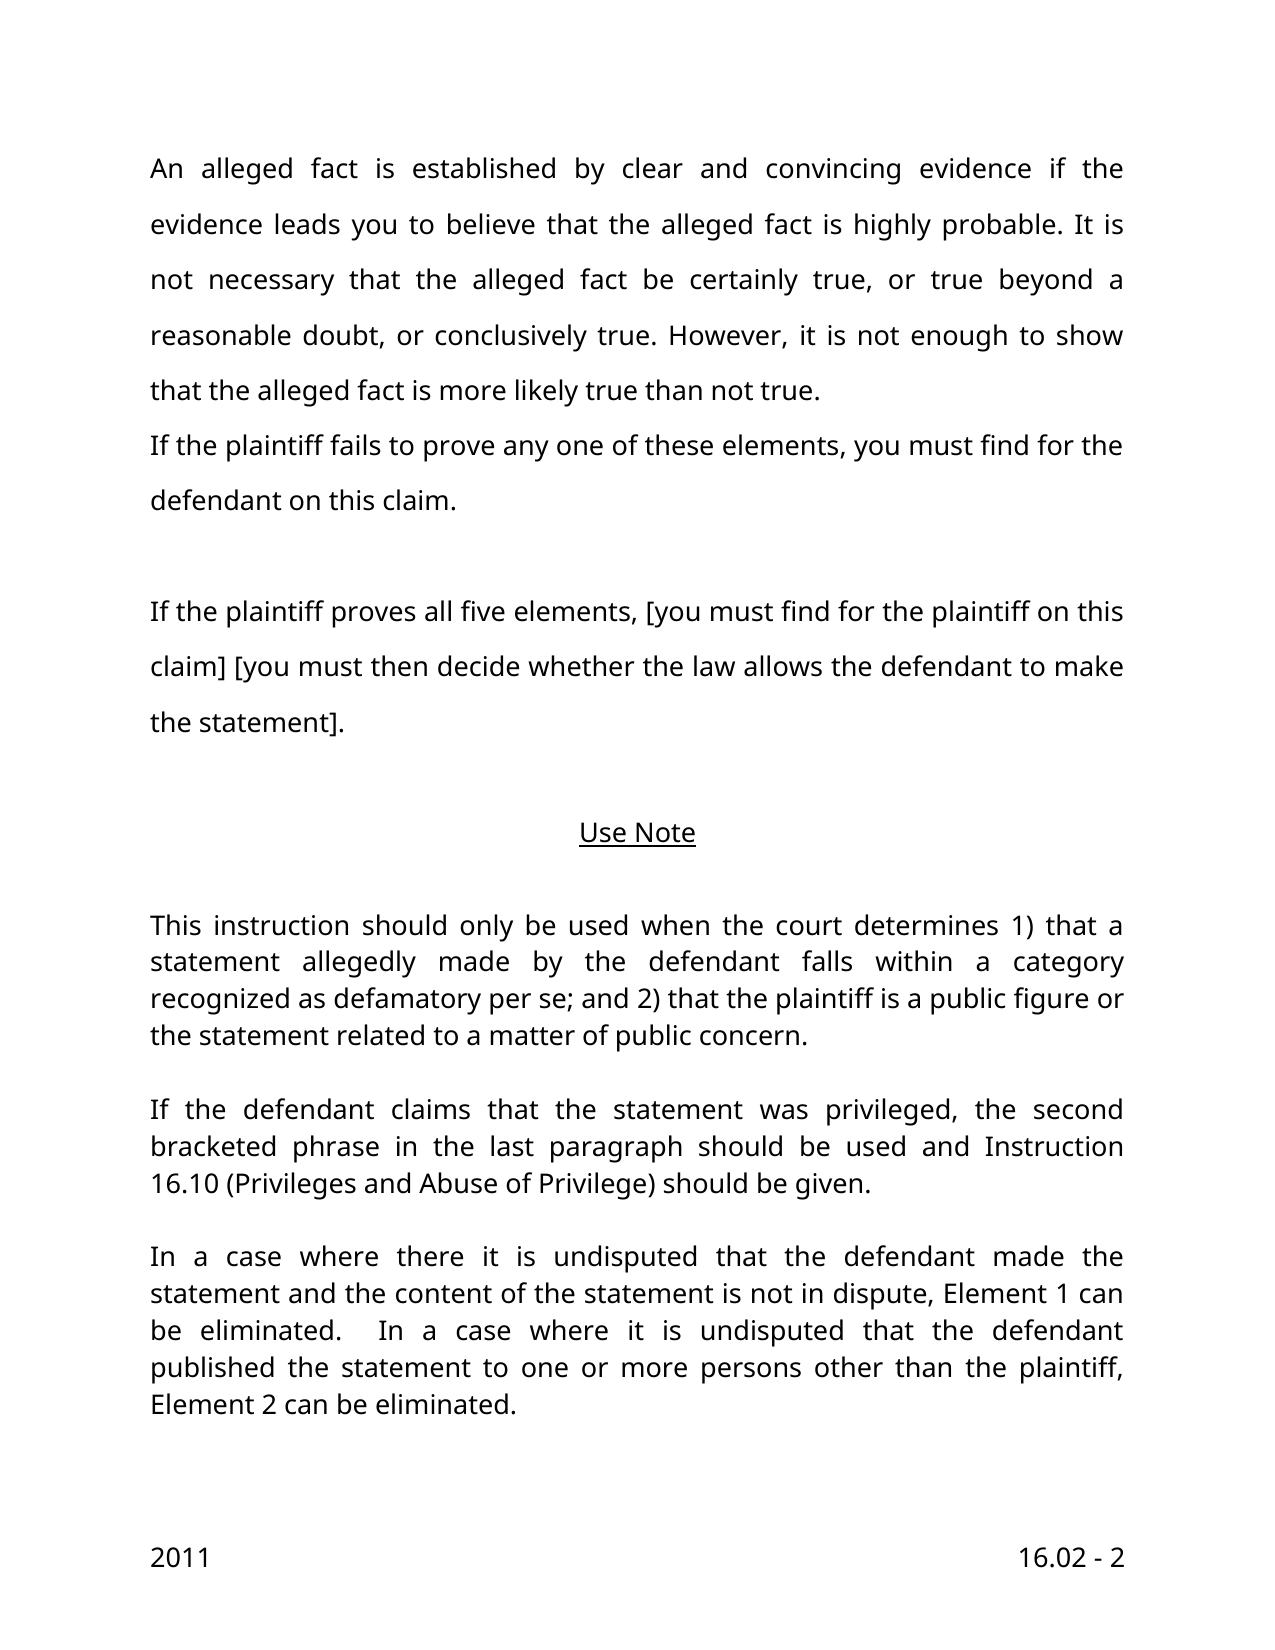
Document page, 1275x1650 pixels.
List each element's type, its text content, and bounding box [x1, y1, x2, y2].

text If the plaintiff fails to prove any one of these elements, you must find for the defendant on this claim. [150, 427, 1125, 519]
text In a case where there it is undisputed that the defendant made the statement and the content of the statement is not in dispute, Element 1 can be eliminated. In a case where it is undisputed that the defendant published the statement to one or more persons other than the plaintiff, Element 2 can be eliminated. [150, 1238, 1125, 1422]
text An alleged fact is established by clear and convincing evidence if the evidence leads you to believe that the alleged fact is highly probable. It is not necessary that the alleged fact be certainly true, or true beyond a reasonable doubt, or conclusively true. However, it is not enough to show that the alleged fact is more likely true than not true. [150, 150, 1125, 408]
text This instruction should only be used when the court determines 1) that a statement allegedly made by the defendant falls within a category recognized as defamatory per se; and 2) that the plaintiff is a public figure or the statement related to a matter of public concern. [150, 906, 1125, 1053]
text If the plaintiff proves all five elements, [you must find for the plaintiff on this claim] [you must then decide whether the law allows the defendant to make the statement]. [150, 592, 1125, 740]
text If the defendant claims that the statement was privileged, the second bracketed phrase in the last paragraph should be used and Instruction 16.10 (Privileges and Abuse of Privilege) should be given. [150, 1090, 1125, 1201]
text Use Note [150, 814, 1125, 851]
